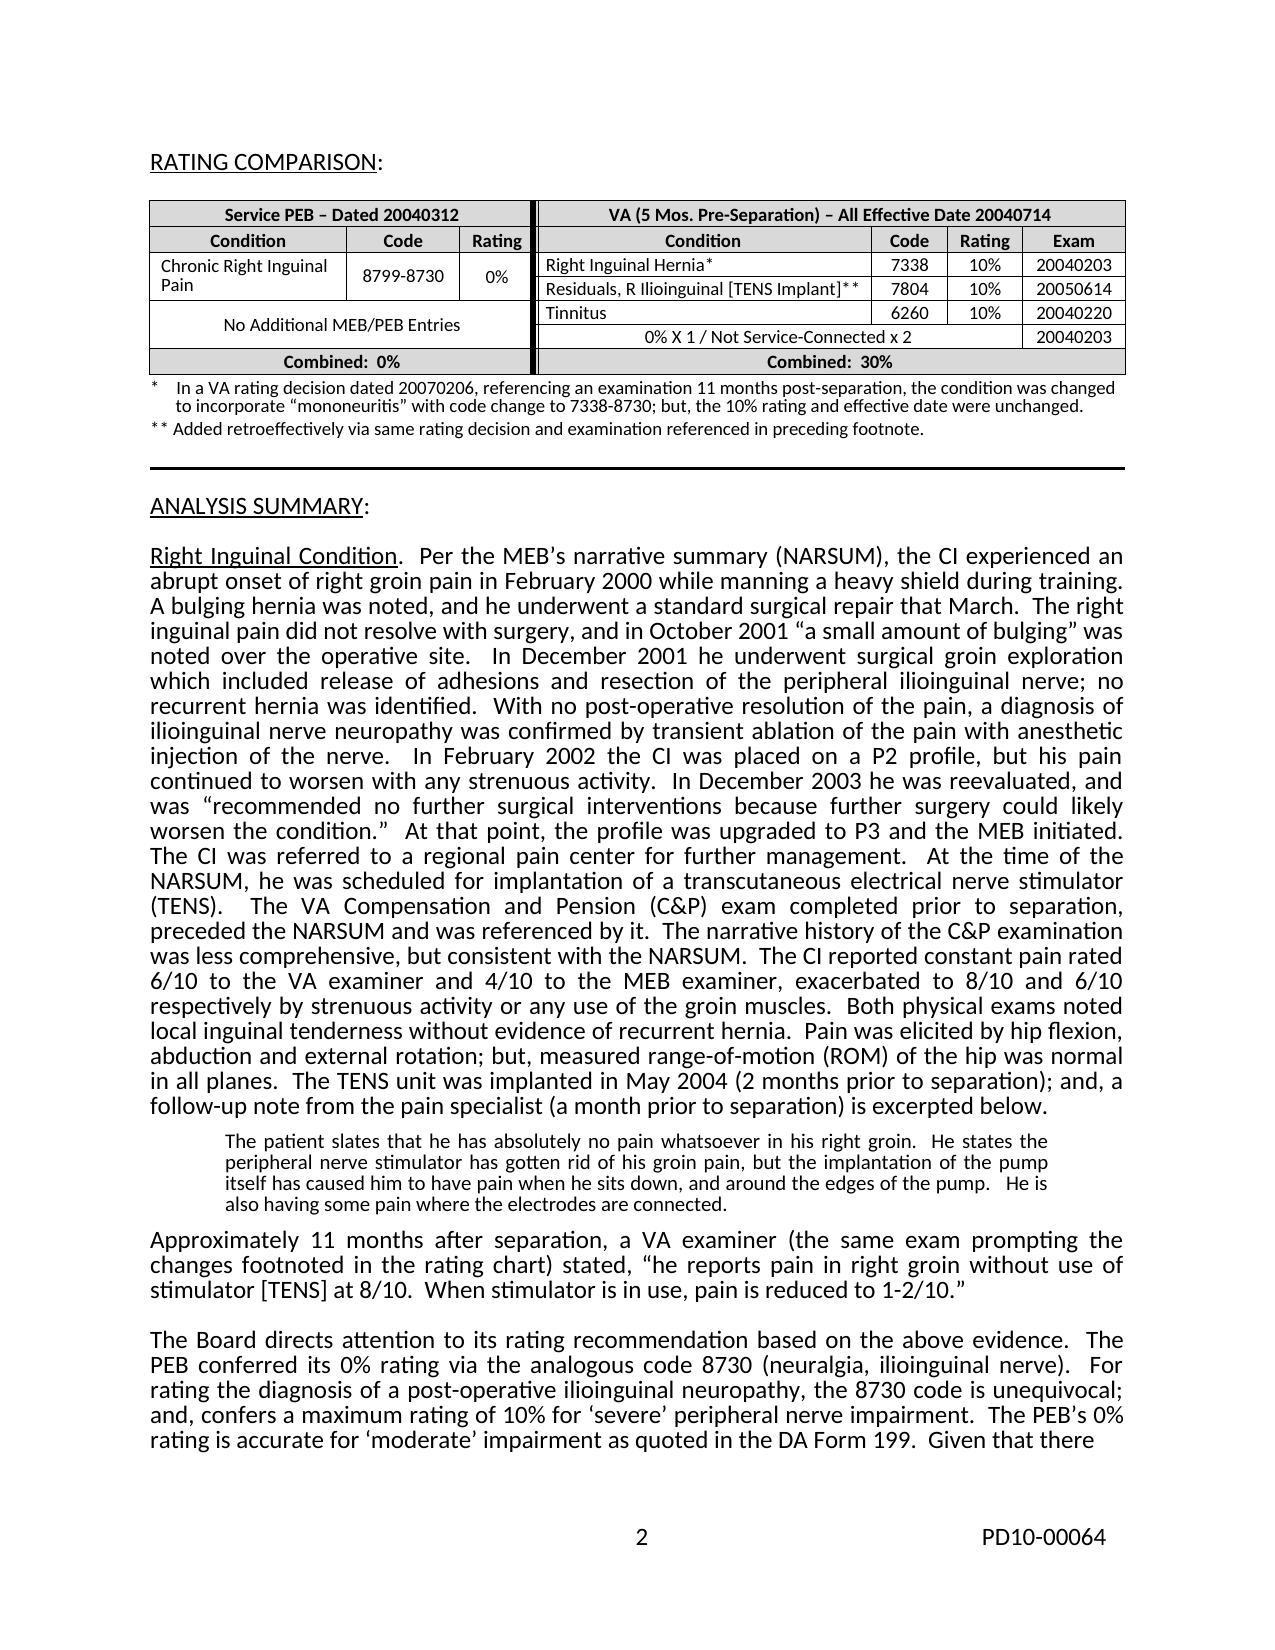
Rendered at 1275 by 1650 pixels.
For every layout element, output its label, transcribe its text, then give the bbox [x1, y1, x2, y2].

text Approximately 11 months after separation, a VA examiner (the same exam prompting the changes footnoted in the rating chart) stated, “he reports pain in right groin without use of stimulator [TENS] at 8/10. When stimulator is in use, pain is reduced to 1-2/10.” [150, 1228, 1125, 1303]
table_cell No Additional MEB/PEB Entries [150, 301, 530, 348]
table_cell Right Inguinal Hernia* [539, 253, 871, 276]
table_cell Chronic Right Inguinal Pain [150, 253, 346, 300]
text * In a VA rating decision dated 20070206, referencing an examination 11 months post-separation, the condition was changed [150, 379, 1125, 398]
table_cell Combined: 30% [539, 349, 1125, 374]
table_cell Residuals, R Ilioinguinal [TENS Implant]** [539, 277, 871, 300]
table_cell Code [872, 227, 947, 252]
table_cell 0% [460, 253, 530, 300]
table_cell 20040220 [1023, 301, 1125, 324]
table_cell 10% [948, 301, 1022, 324]
table_cell Rating [460, 227, 530, 252]
table_cell 20050614 [1023, 277, 1125, 300]
table_cell Condition [150, 227, 346, 252]
text The patient slates that he has absolutely no pain whatsoever in his right groin. He states the peripheral nerve stimulator has gotten rid of his groin pain, but the implantation of the pump itself has caused him to have pain when he sits down, and around the edges of the pump. He is also having some pain where the electrodes are connected. [225, 1132, 1050, 1216]
table_cell Exam [1023, 227, 1125, 252]
table_cell 0% X 1 / Not Service-Connected x 2 [539, 325, 1022, 348]
table_cell Condition [539, 227, 871, 252]
text ** Added retroeffectively via same rating decision and examination referenced in preceding footnote. [150, 421, 1125, 439]
text RATING COMPARISON: [150, 150, 1125, 175]
text Right Inguinal Condition. Per the MEB’s narrative summary (NARSUM), the CI experienced an abrupt onset of right groin pain in February 2000 while manning a heavy shield during training. A bulging hernia was noted, and he underwent a standard surgical repair that March. The right inguinal pain did not resolve with surgery, and in October 2001 “a small amount of bulging” was noted over the operative site. In December 2001 he underwent surgical groin exploration which included release of adhesions and resection of the peripheral ilioinguinal nerve; no recurrent hernia was identified. With no post-operative resolution of the pain, a diagnosis of ilioinguinal nerve neuropathy was confirmed by transient ablation of the pain with anesthetic injection of the nerve. In February 2002 the CI was placed on a P2 profile, but his pain continued to worsen with any strenuous activity. In December 2003 he was reevaluated, and was “recommended no further surgical interventions because further surgery could likely worsen the condition.” At that point, the profile was upgraded to P3 and the MEB initiated. The CI was referred to a regional pain center for further management. At the time of the NARSUM, he was scheduled for implantation of a transcutaneous electrical nerve stimulator (TENS). The VA Compensation and Pension (C&P) exam completed prior to separation, preceded the NARSUM and was referenced by it. The narrative history of the C&P examination was less comprehensive, but consistent with the NARSUM. The CI reported constant pain rated 6/10 to the VA examiner and 4/10 to the MEB examiner, exacerbated to 8/10 and 6/10 respectively by strenuous activity or any use of the groin muscles. Both physical exams noted local inguinal tenderness without evidence of recurrent hernia. Pain was elicited by hip flexion, abduction and external rotation; but, measured range-of-motion (ROM) of the hip was normal in all planes. The TENS unit was implanted in May 2004 (2 months prior to separation); and, a follow-up note from the pain specialist (a month prior to separation) is excerpted below. [150, 545, 1125, 1120]
text to incorporate “mononeuritis” with code change to 7338-8730; but, the 10% rating and effective date were unchanged. [150, 398, 1125, 417]
table_header Service PEB – Dated 20040312 [150, 201, 530, 226]
table_cell 7804 [872, 277, 947, 300]
text The Board directs attention to its rating recommendation based on the above evidence. The PEB conferred its 0% rating via the analogous code 8730 (neuralgia, ilioinguinal nerve). For rating the diagnosis of a post-operative ilioinguinal neuropathy, the 8730 code is unequivocal; and, confers a maximum rating of 10% for ‘severe’ peripheral nerve impairment. The PEB’s 0% rating is accurate for ‘moderate’ impairment as quoted in the DA Form 199. Given that there [150, 1328, 1125, 1453]
table_cell 10% [948, 277, 1022, 300]
text ANALYSIS SUMMARY: [150, 495, 1125, 520]
table_cell 7338 [872, 253, 947, 276]
table_header VA (5 Mos. Pre-Separation) – All Effective Date 20040714 [539, 201, 1125, 226]
table_cell Code [347, 227, 459, 252]
table_cell 20040203 [1023, 325, 1125, 348]
table_cell Tinnitus [539, 301, 871, 324]
table_cell 6260 [872, 301, 947, 324]
table_cell 8799-8730 [347, 253, 459, 300]
table_cell 20040203 [1023, 253, 1125, 276]
table_cell Rating [948, 227, 1022, 252]
table_cell Combined: 0% [150, 349, 530, 374]
table_cell 10% [948, 253, 1022, 276]
